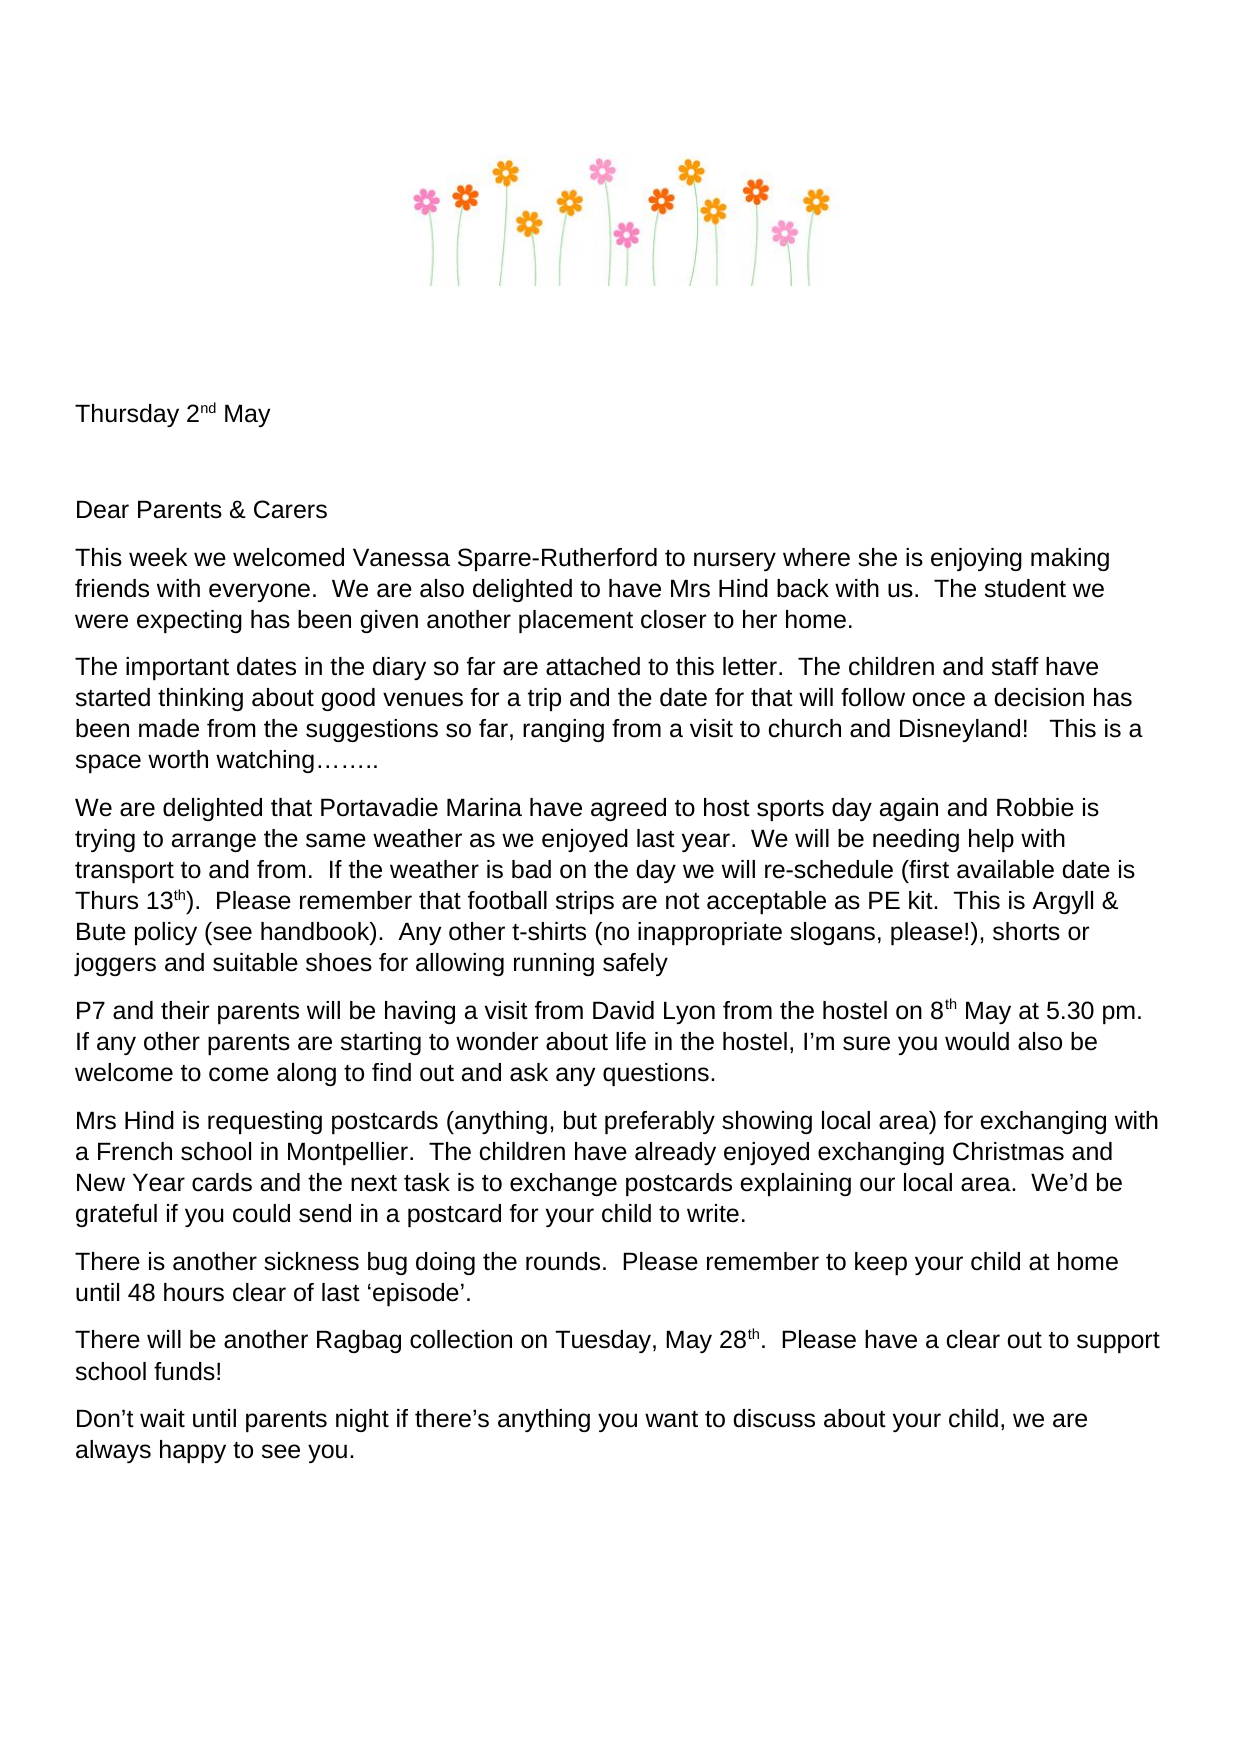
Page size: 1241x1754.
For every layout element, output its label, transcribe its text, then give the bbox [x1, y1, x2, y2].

text Thursday 2nd May [75, 399, 1165, 428]
picture [398, 122, 842, 286]
text The important dates in the diary so far are attached to this letter. The children and staff have started thinking about good venues for a trip and the date for that will follow once a decision has been made from the suggestions so far, ranging from a visit to church and Disneyland! This is a space worth watching…….. [75, 652, 1165, 774]
text This week we welcomed Vanessa Sparre-Rutherford to nursery where she is enjoying making friends with everyone. We are also delighted to have Mrs Hind back with us. The student we were expecting has been given another placement closer to her home. [75, 543, 1165, 633]
text There will be another Ragbag collection on Tuesday, May 28th. Please have a clear out to support school funds! [75, 1326, 1165, 1385]
text We are delighted that Portavadie Marina have agreed to host sports day again and Robbie is trying to arrange the same weather as we enjoyed last year. We will be needing help with transport to and from. If the weather is bad on the day we will re-schedule (first available date is Thurs 13th). Please remember that football strips are not acceptable as PE kit. This is Argyll & Bute policy (see handbook). Any other t-shirts (no inappropriate slogans, please!), shorts or joggers and suitable shoes for allowing running safely [75, 793, 1165, 977]
text Don’t wait until parents night if there’s anything you want to discuss about your child, we are always happy to see you. [75, 1404, 1165, 1464]
text Mrs Hind is requesting postcards (anything, but preferably showing local area) for exchanging with a French school in Montpellier. The children have already enjoyed exchanging Christmas and New Year cards and the next task is to exchange postcards explaining our local area. We’d be grateful if you could send in a postcard for your child to write. [75, 1106, 1165, 1228]
text P7 and their parents will be having a visit from David Lyon from the hostel on 8th May at 5.30 pm. If any other parents are starting to wonder about life in the hostel, I’m sure you would also be welcome to come along to find out and ask any questions. [75, 996, 1165, 1087]
text There is another sickness bug doing the rounds. Please remember to keep your child at home until 48 hours clear of last ‘episode’. [75, 1247, 1165, 1307]
text Dear Parents & Carers [75, 495, 1165, 524]
